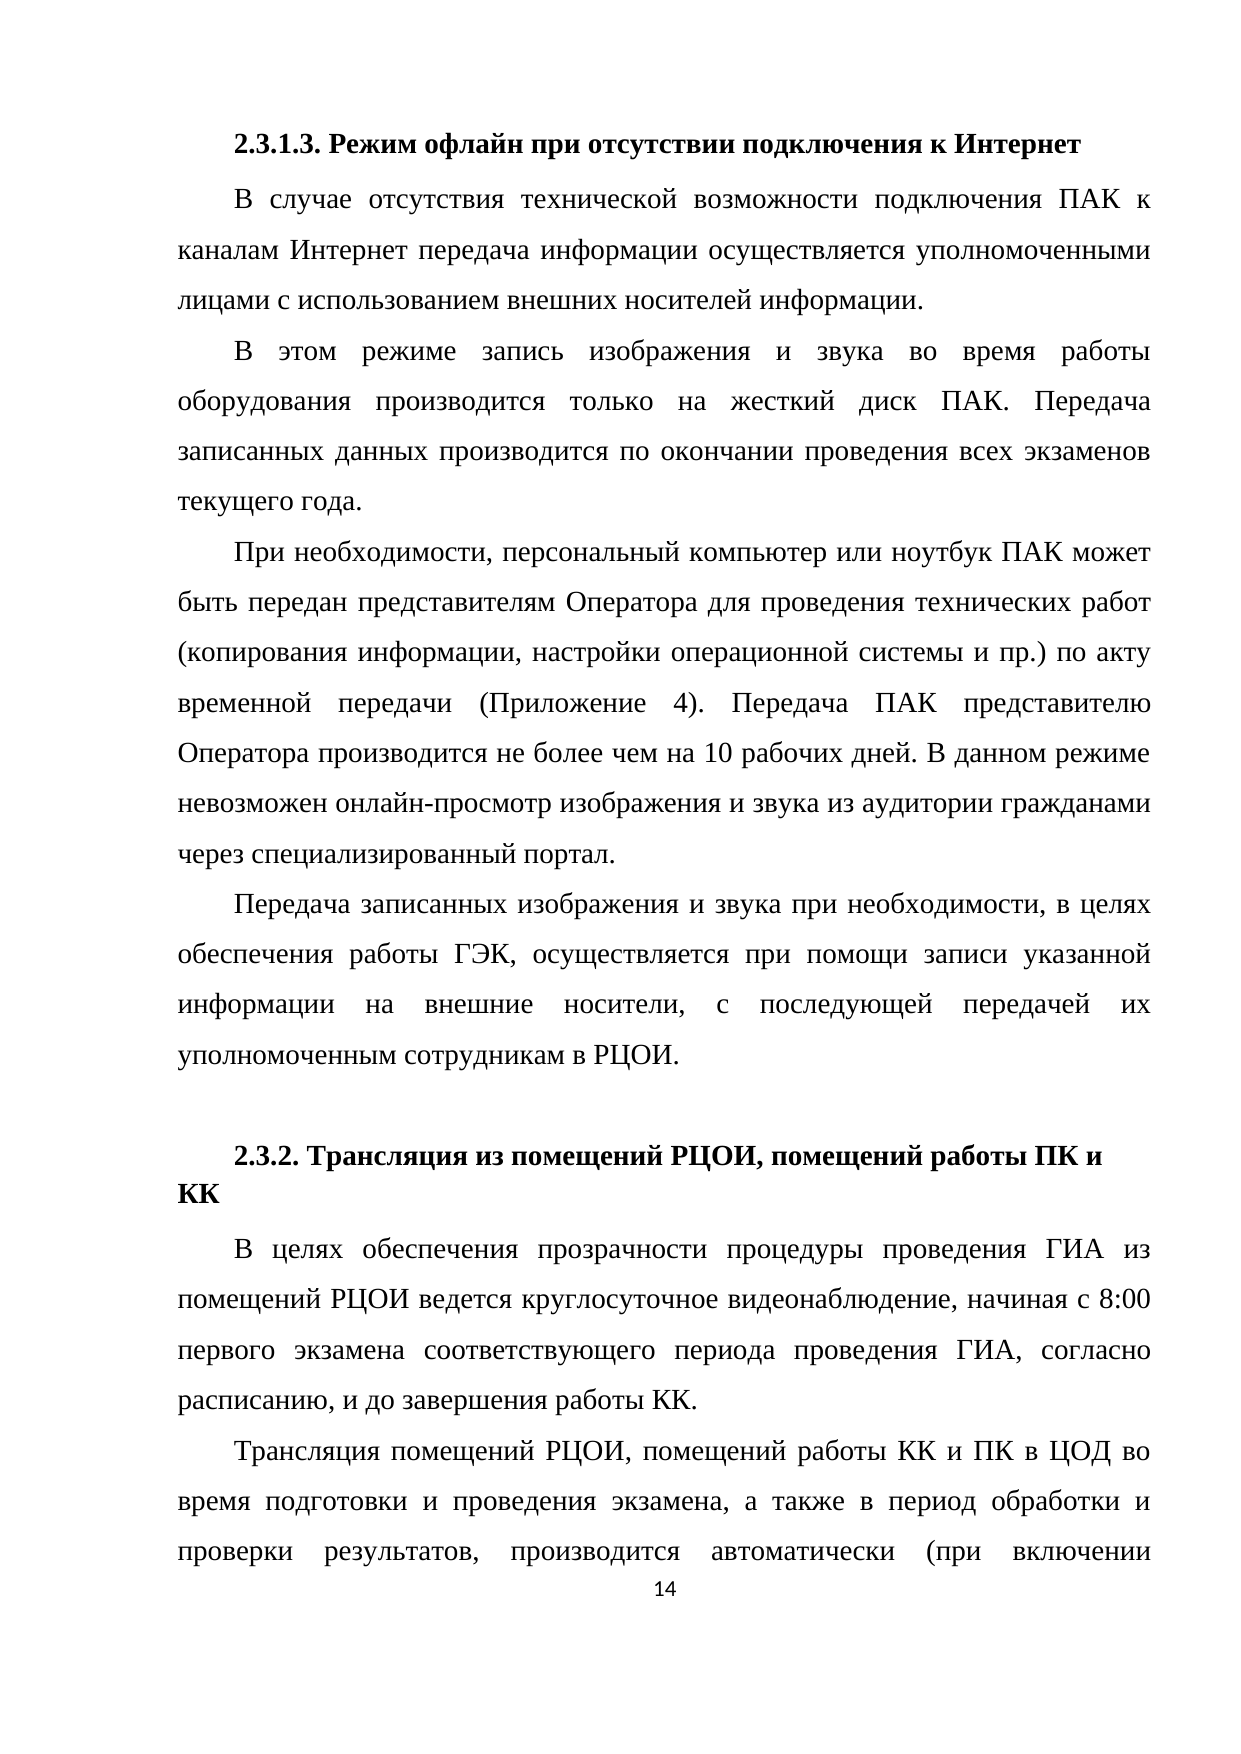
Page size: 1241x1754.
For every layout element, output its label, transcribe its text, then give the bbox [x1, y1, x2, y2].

subtitle 2.3.2. Трансляция из помещений РЦОИ, помещений работы ПК и КК [177, 1138, 1152, 1210]
text При необходимости, персональный компьютер или ноутбук ПАК может быть передан представителям Оператора для проведения технических работ (копирования информации, настройки операционной системы и пр.) по акту временной передачи (Приложение 4). Передача ПАК представителю Оператора производится не более чем на 10 рабочих дней. В данном режиме невозможен онлайн-просмотр изображения и звука из аудитории гражданами через специализированный портал. [177, 534, 1152, 869]
text В случае отсутствия технической возможности подключения ПАК к каналам Интернет передача информации осуществляется уполномоченными лицами с использованием внешних носителей информации. [177, 182, 1152, 316]
subtitle 2.3.1.3. Режим офлайн при отсутствии подключения к Интернет [177, 126, 1152, 160]
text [177, 1433, 1152, 1567]
text В этом режиме запись изображения и звука во время работы оборудования производится только на жесткий диск ПАК. Передача записанных данных производится по окончании проведения всех экзаменов текущего года. [177, 333, 1152, 517]
text Передача записанных изображения и звука при необходимости, в целях обеспечения работы ГЭК, осуществляется при помощи записи указанной информации на внешние носители, с последующей передачей их уполномоченным сотрудникам в РЦОИ. [177, 886, 1152, 1071]
text В целях обеспечения прозрачности процедуры проведения ГИА из помещений РЦОИ ведется круглосуточное видеонаблюдение, начиная с 8:00 первого экзамена соответствующего периода проведения ГИА, согласно расписанию, и до завершения работы КК. [177, 1231, 1152, 1416]
